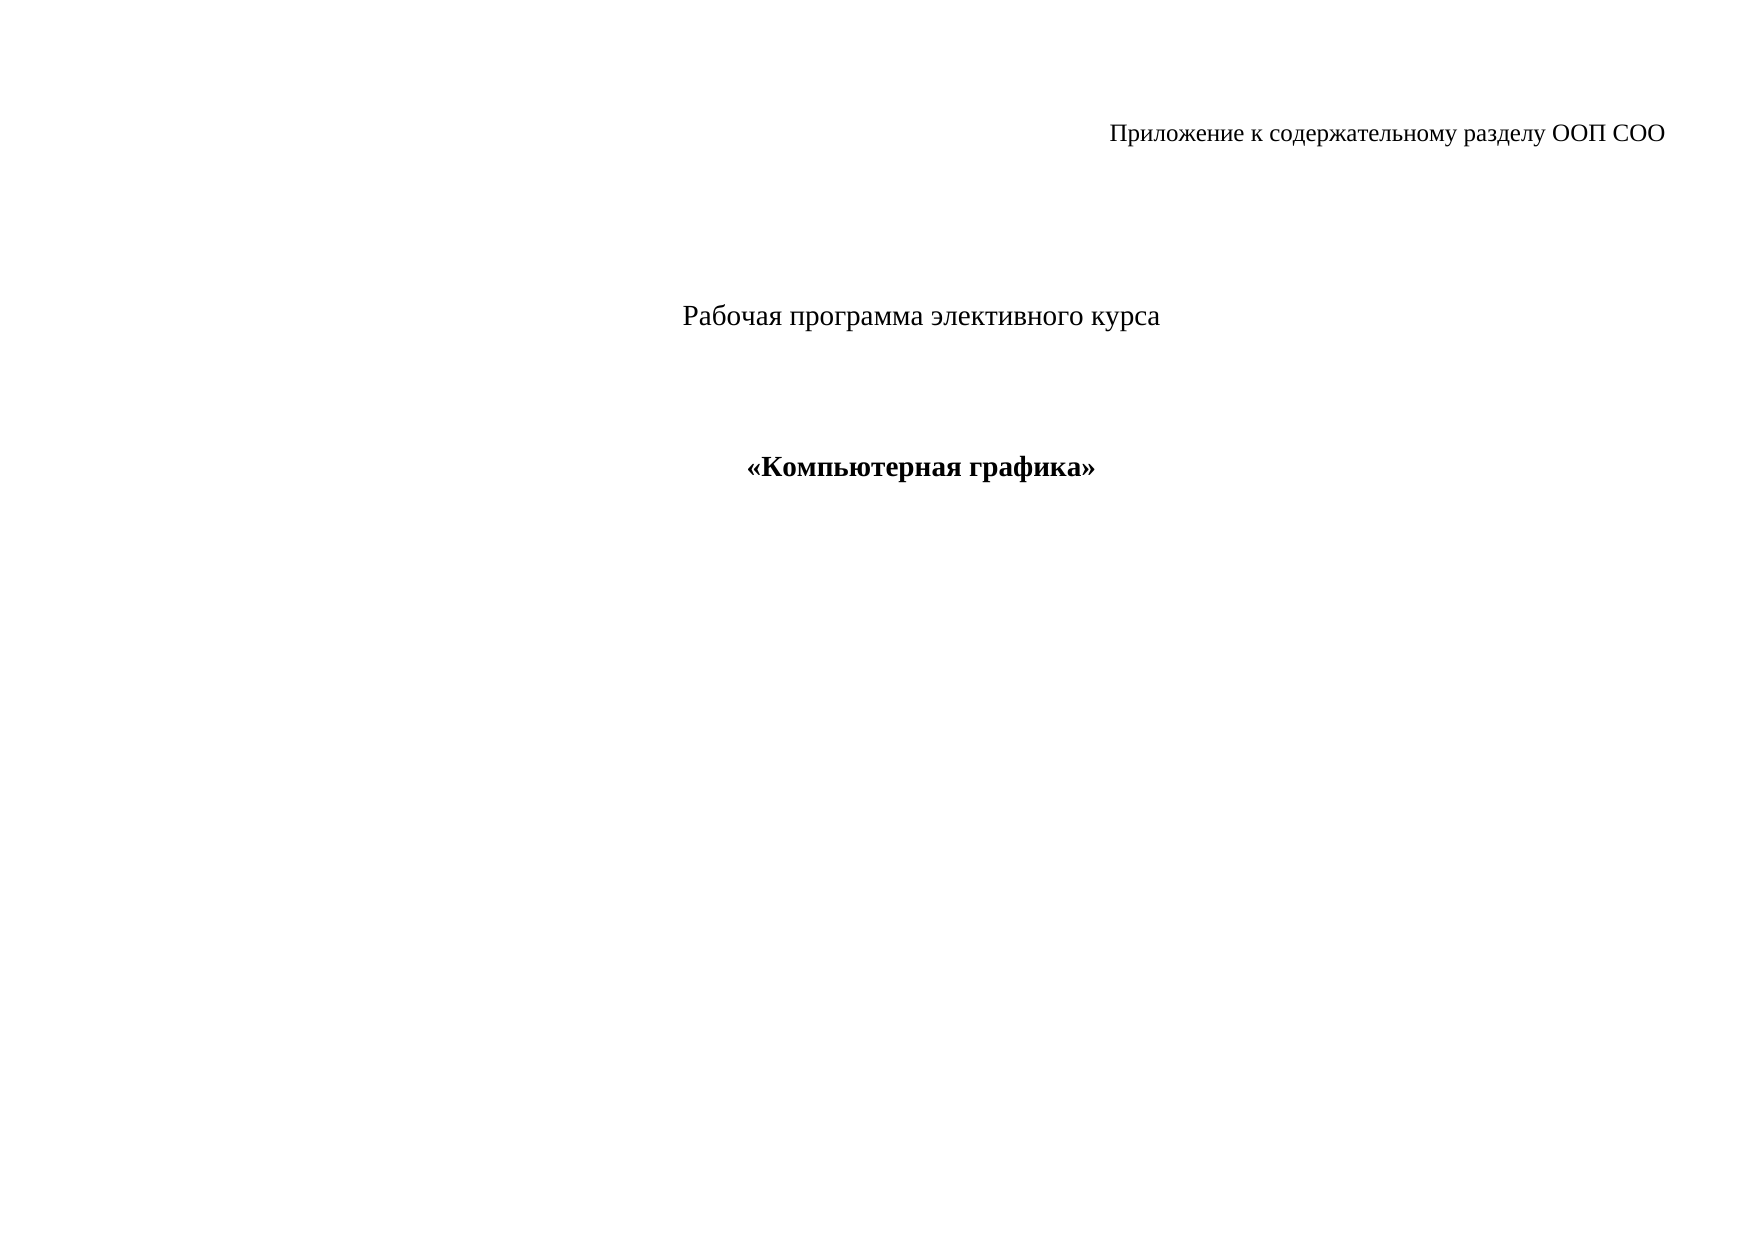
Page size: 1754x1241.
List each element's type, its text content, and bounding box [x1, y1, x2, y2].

text «Компьютерная графика» [177, 449, 1665, 482]
text Приложение к содержательному разделу ООП СОО [177, 118, 1665, 147]
text Рабочая программа элективного курса [177, 298, 1665, 331]
